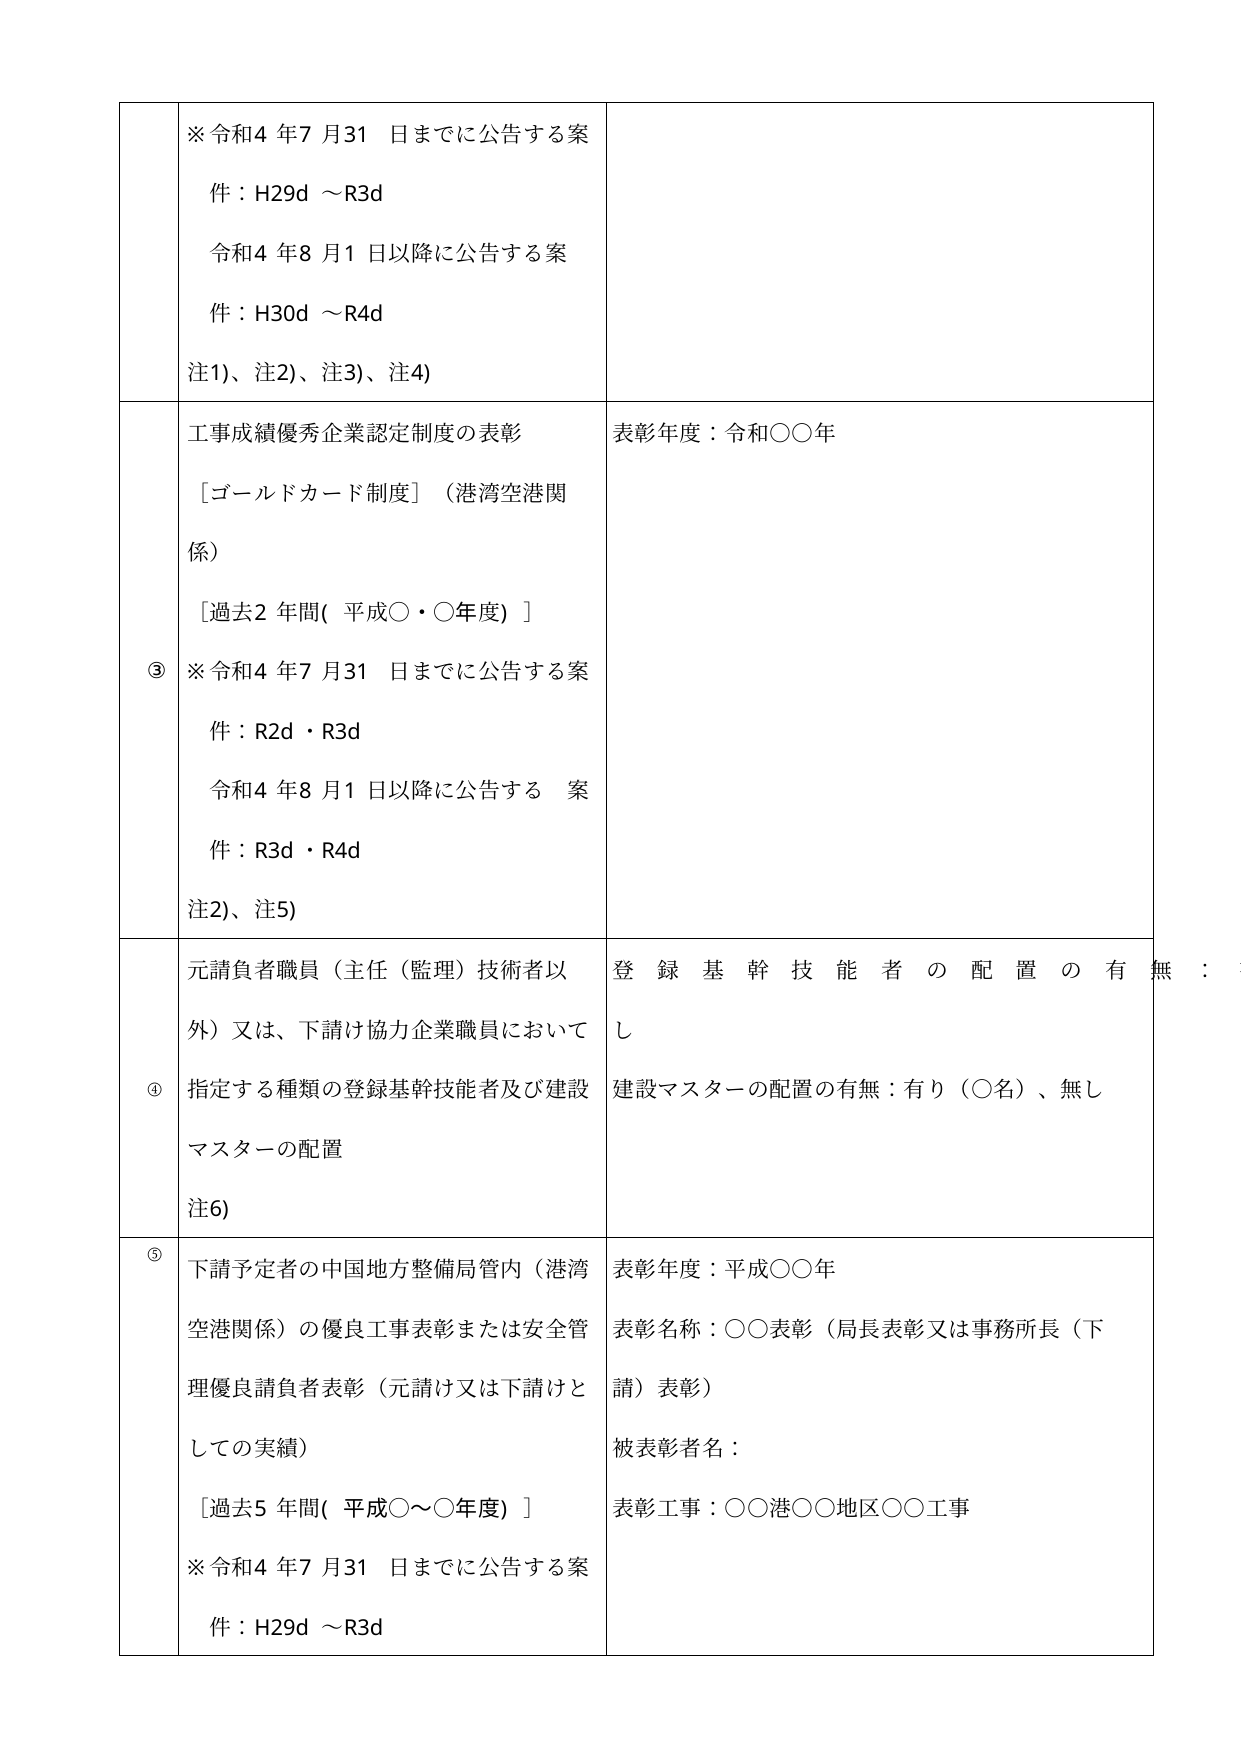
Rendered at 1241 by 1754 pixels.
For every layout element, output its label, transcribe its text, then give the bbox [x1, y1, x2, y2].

table_cell 元請負者職員（主任（監理）技術者以外）又は、下請け協力企業職員において指定する種類の登録基幹技能者及び建設マスターの配置 注6) [179, 939, 606, 1237]
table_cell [179, 1238, 606, 1655]
table_cell ④ [120, 939, 178, 1237]
table_cell ⑤ [120, 1238, 178, 1655]
table_cell ③ [120, 402, 178, 938]
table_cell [179, 103, 606, 401]
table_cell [607, 1238, 1153, 1655]
table_cell 表彰年度：令和○○年 [607, 402, 1153, 938]
table_cell 工事成績優秀企業認定制度の表彰 ［ゴールドカード制度］（港湾空港関係） ［過去2年間(平成○・○年度)］ ※令和4年7月31日までに公告する案件：R2d・R3d 令和4年8月1日以降に公告する 案件：R3d・R4d 注2)、注5) [179, 402, 606, 938]
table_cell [607, 103, 1153, 401]
table_cell 登録基幹技能者の配置の有無：有り（○名）、無し 建設マスターの配置の有無：有り（○名）、無し [607, 939, 1153, 1237]
table_cell ② [120, 103, 178, 401]
